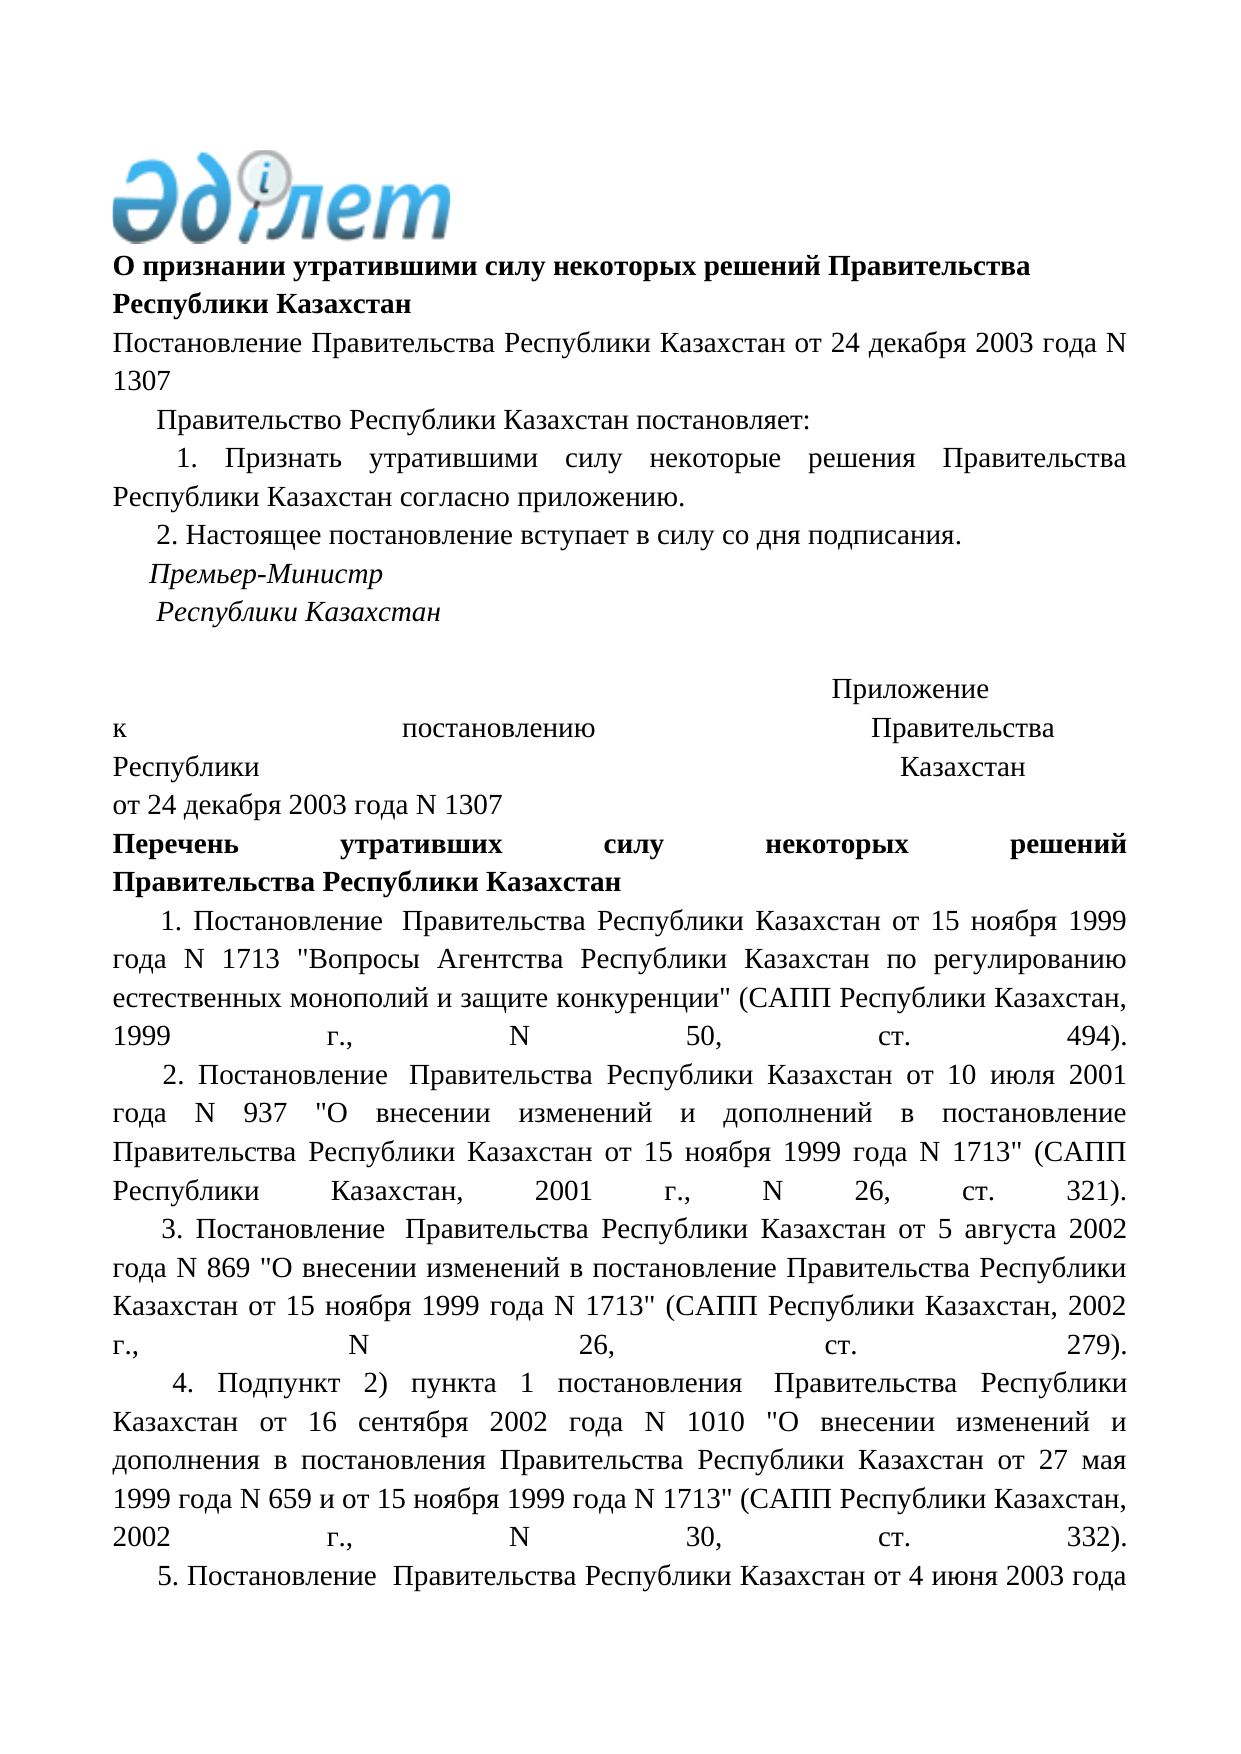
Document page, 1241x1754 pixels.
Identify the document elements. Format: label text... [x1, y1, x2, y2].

text Правительство Республики Казахстан постановляет: [112, 402, 1128, 435]
text Премьер-Министр Республики Казахстан [112, 556, 1128, 628]
picture [112, 150, 451, 244]
text Постановление Правительства Республики Казахстан от 24 декабря 2003 года N 1307 [112, 325, 1128, 397]
text Приложение к постановлению Правительства Республики Казахстан от 24 декабря 2003 года N 1307 [112, 672, 1128, 821]
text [112, 903, 1128, 1592]
text О признании утратившими силу некоторых решений Правительства Республики Казахстан [112, 248, 1128, 320]
text 1. Признать утратившими силу некоторые решения Правительства Республики Казахстан согласно приложению. [112, 440, 1128, 512]
text Перечень утративших силу некоторых решений Правительства Республики Казахстан [112, 826, 1128, 898]
text 2. Настоящее постановление вступает в силу со дня подписания. [112, 517, 1128, 551]
